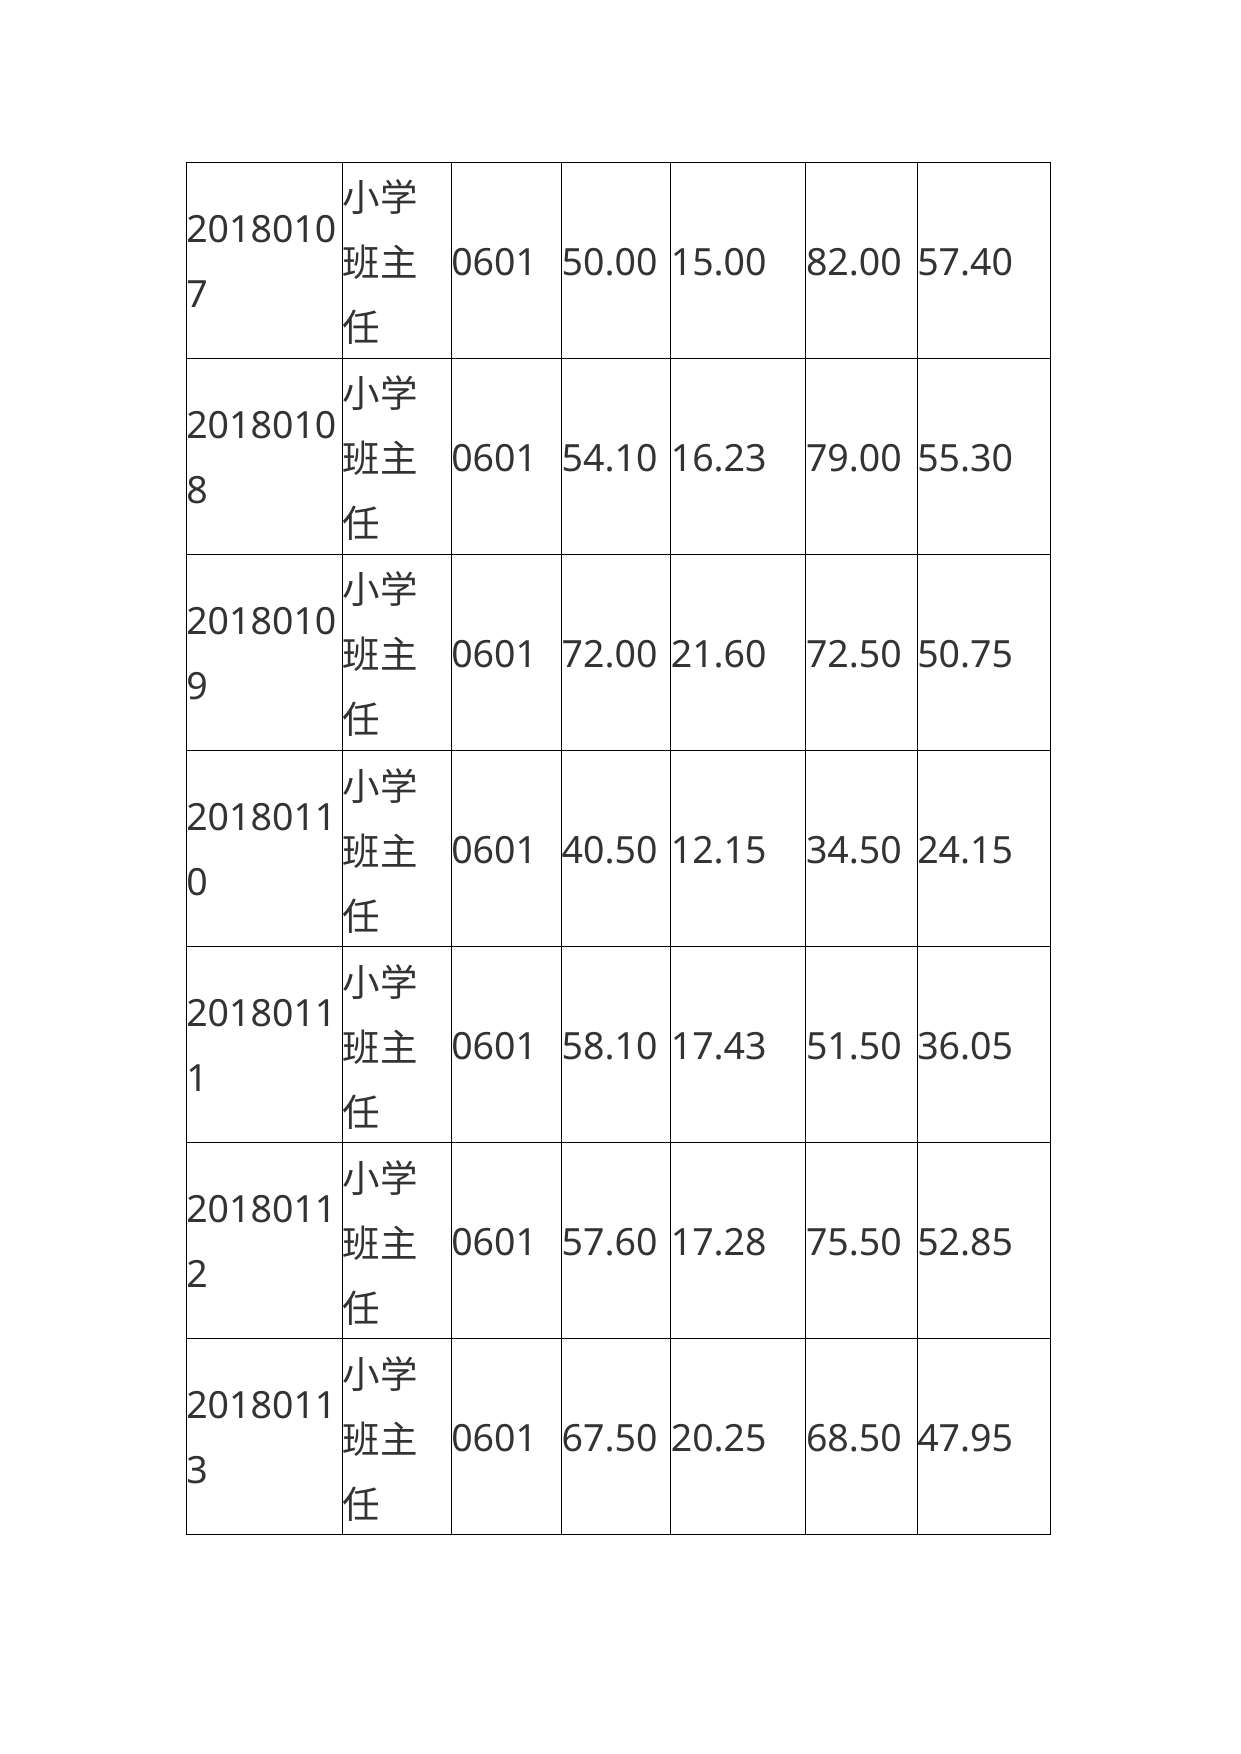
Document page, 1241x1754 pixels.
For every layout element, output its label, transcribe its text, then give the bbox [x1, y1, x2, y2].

table_cell 小学班主任 [343, 947, 451, 1142]
table_cell 57.60 [562, 1143, 670, 1338]
table_cell 16.23 [671, 359, 805, 554]
table_cell 20180111 [187, 947, 342, 1142]
table_cell 82.00 [806, 163, 917, 358]
table_cell 50.75 [918, 555, 1050, 750]
table_cell 24.15 [918, 751, 1050, 946]
table_cell 47.95 [918, 1339, 1050, 1534]
table_cell 72.00 [562, 555, 670, 750]
table_cell 小学班主任 [343, 1339, 451, 1534]
table_cell 小学班主任 [343, 1143, 451, 1338]
table_cell 50.00 [562, 163, 670, 358]
table_cell 68.50 [806, 1339, 917, 1534]
table_cell 20180109 [187, 555, 342, 750]
table_cell 17.43 [671, 947, 805, 1142]
table_cell 20180108 [187, 359, 342, 554]
table_cell 75.50 [806, 1143, 917, 1338]
table_cell 0601 [452, 1143, 561, 1338]
table_cell 20.25 [671, 1339, 805, 1534]
table_cell 15.00 [671, 163, 805, 358]
table_cell 21.60 [671, 555, 805, 750]
table_cell 20180112 [187, 1143, 342, 1338]
table_cell 20180113 [187, 1339, 342, 1534]
table_cell 40.50 [562, 751, 670, 946]
table_cell 12.15 [671, 751, 805, 946]
table_cell 0601 [452, 555, 561, 750]
table_cell 0601 [452, 359, 561, 554]
table_cell 51.50 [806, 947, 917, 1142]
table_cell 小学班主任 [343, 751, 451, 946]
table_cell 0601 [452, 163, 561, 358]
table_cell 79.00 [806, 359, 917, 554]
table_cell 72.50 [806, 555, 917, 750]
table_cell 20180110 [187, 751, 342, 946]
table_cell 0601 [452, 751, 561, 946]
table_cell 54.10 [562, 359, 670, 554]
table_cell 34.50 [806, 751, 917, 946]
table_cell 小学班主任 [343, 163, 451, 358]
table_cell 55.30 [918, 359, 1050, 554]
table_cell 36.05 [918, 947, 1050, 1142]
table_cell 小学班主任 [343, 555, 451, 750]
table_cell 57.40 [918, 163, 1050, 358]
table_cell 17.28 [671, 1143, 805, 1338]
table_cell 52.85 [918, 1143, 1050, 1338]
table_cell 58.10 [562, 947, 670, 1142]
table_cell 0601 [452, 947, 561, 1142]
table_cell 67.50 [562, 1339, 670, 1534]
table_cell 小学班主任 [343, 359, 451, 554]
table_cell 0601 [452, 1339, 561, 1534]
table_cell 20180107 [187, 163, 342, 358]
